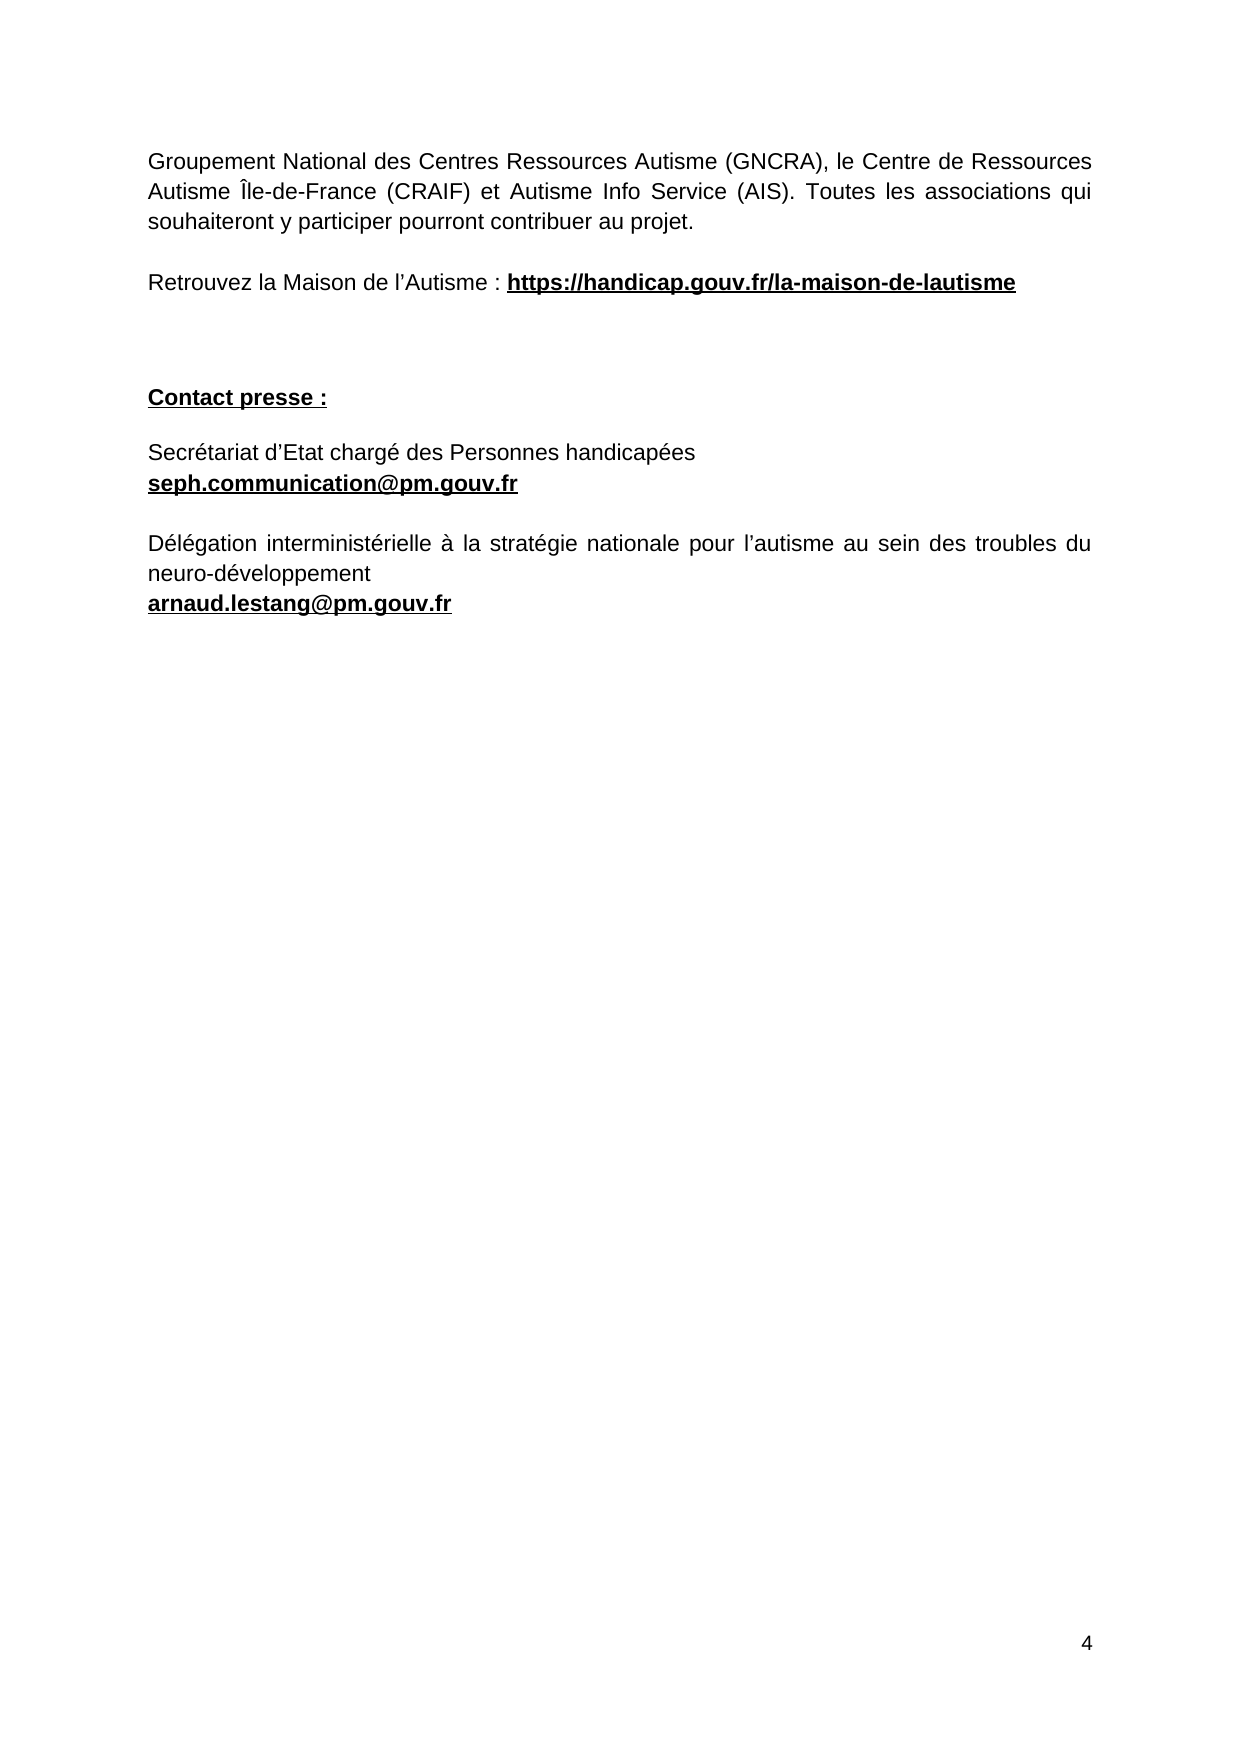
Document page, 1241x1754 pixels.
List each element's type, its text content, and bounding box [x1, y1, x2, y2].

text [148, 148, 1093, 234]
text Secrétariat d’Etat chargé des Personnes handicapées [148, 439, 1093, 466]
text Délégation interministérielle à la stratégie nationale pour l’autisme au sein des troubles du neuro-développement [148, 530, 1093, 586]
text Retrouvez la Maison de l’Autisme : https://handicap.gouv.fr/la-maison-de-lautisme [148, 268, 1093, 295]
text seph.communication@pm.gouv.fr [148, 469, 1093, 496]
text arnaud.lestang@pm.gouv.fr [148, 590, 1093, 617]
text Contact presse : [148, 384, 1093, 410]
